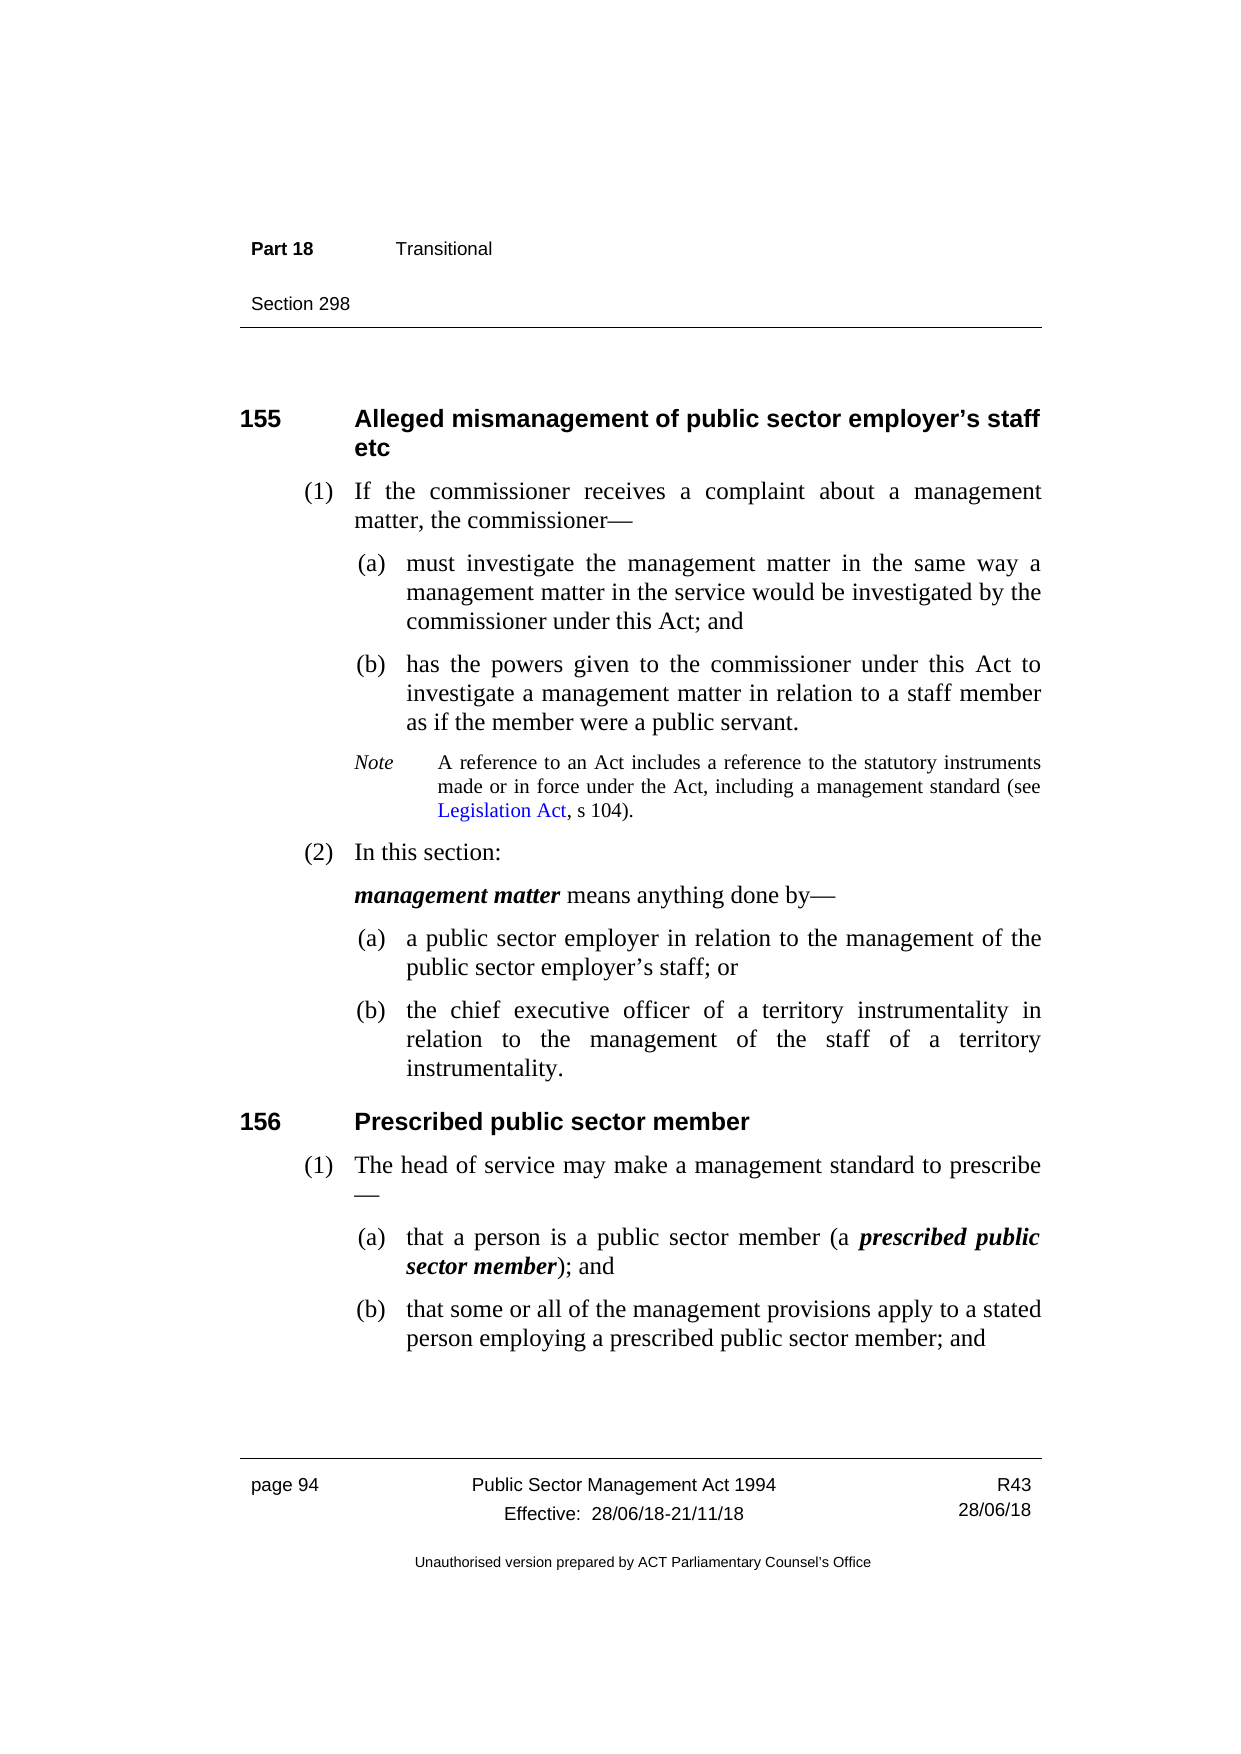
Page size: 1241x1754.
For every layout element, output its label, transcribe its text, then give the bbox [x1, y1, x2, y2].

text 156 Prescribed public sector member [239, 1107, 1042, 1136]
text (a) a public sector employer in relation to the management of the public sector employer’s staff; or [239, 923, 1042, 981]
text (1) If the commissioner receives a complaint about a management matter, the commissioner— [239, 476, 1042, 534]
text 155 Alleged mismanagement of public sector employer’s staff etc [239, 404, 1042, 462]
text (b) that some or all of the management provisions apply to a stated person employing a prescribed public sector member; and [239, 1294, 1042, 1352]
text (1) The head of service may make a management standard to prescribe— [239, 1150, 1042, 1208]
text (a) must investigate the management matter in the same way a management matter in the service would be investigated by the commissioner under this Act; and [239, 548, 1042, 634]
text management matter means anything done by— [354, 880, 1042, 909]
text (a) that a person is a public sector member (a prescribed public sector member); and [239, 1222, 1042, 1280]
text (b) the chief executive officer of a territory instrumentality in relation to the management of the staff of a territory instrumentality. [239, 996, 1042, 1082]
text (2) In this section: [239, 837, 1042, 866]
text (b) has the powers given to the commissioner under this Act to investigate a management matter in relation to a staff member as if the member were a public servant. [239, 649, 1042, 735]
text Note A reference to an Act includes a reference to the statutory instruments made or in force under the Act, including a management standard (see Legislation Act, s 104). [354, 750, 1042, 822]
